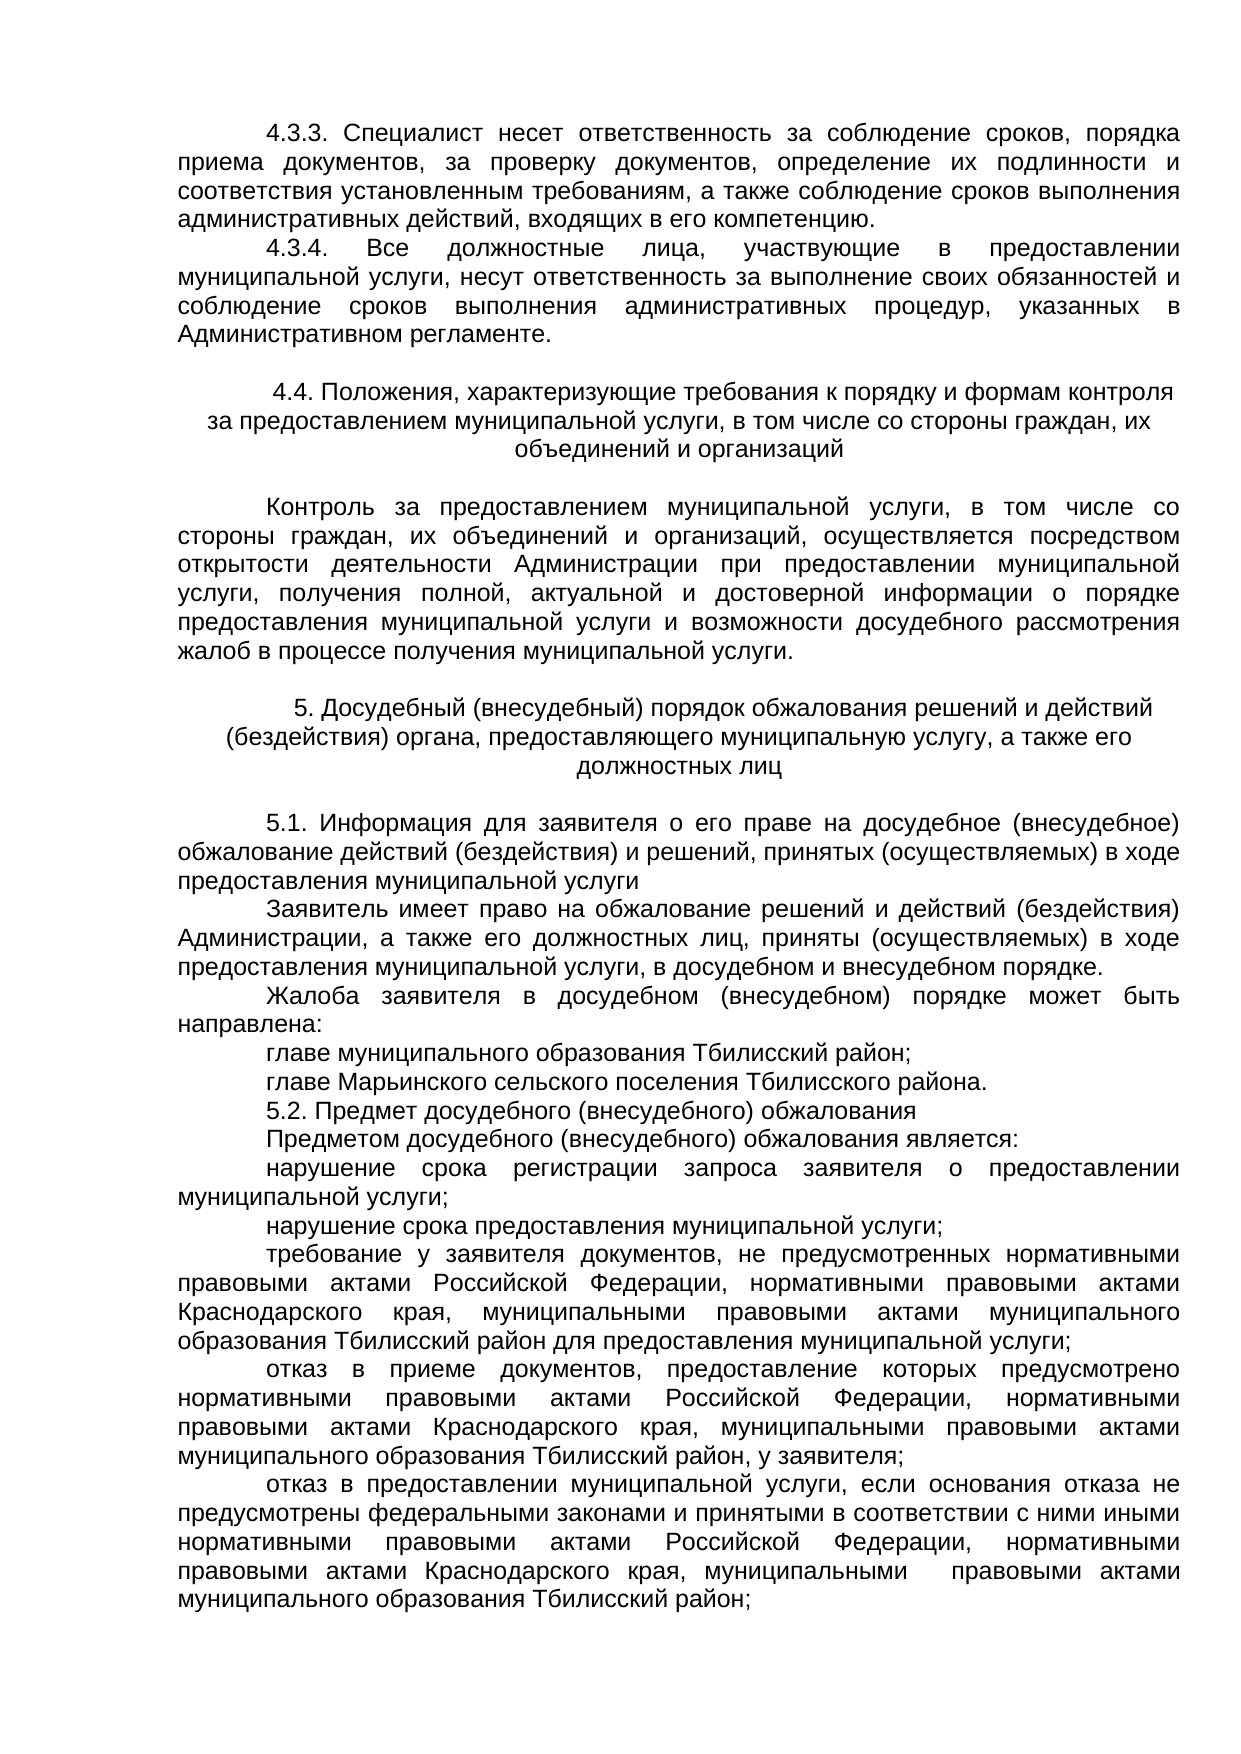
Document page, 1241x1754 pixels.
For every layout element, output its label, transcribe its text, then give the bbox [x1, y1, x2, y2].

text Контроль за предоставлением муниципальной услуги, в том числе со стороны граждан, их объединений и организаций, осуществляется посредством открытости деятельности Администрации при предоставлении муниципальной услуги, получения полной, актуальной и достоверной информации о порядке предоставления муниципальной услуги и возможности досудебного рассмотрения жалоб в процессе получения муниципальной услуги. [177, 492, 1181, 664]
text 5.1. Информация для заявителя о его праве на досудебное (внесудебное) обжалование действий (бездействия) и решений, принятых (осуществляемых) в ходе предоставления муниципальной услуги [177, 808, 1181, 894]
text Заявитель имеет право на обжалование решений и действий (бездействия) Администрации, а также его должностных лиц, приняты (осуществляемых) в ходе предоставления муниципальной услуги, в досудебном и внесудебном порядке. [177, 894, 1181, 981]
text отказ в предоставлении муниципальной услуги, если основания отказа не предусмотрены федеральными законами и принятыми в соответствии с ними иными нормативными правовыми актами Российской Федерации, нормативными правовыми актами Краснодарского края, муниципальными правовыми актами муниципального образования Тбилисский район; [177, 1469, 1181, 1613]
text главе Марьинского сельского поселения Тбилисского района. [177, 1067, 1181, 1096]
text нарушение срока предоставления муниципальной услуги; [177, 1211, 1181, 1239]
text требование у заявителя документов, не предусмотренных нормативными правовыми актами Российской Федерации, нормативными правовыми актами Краснодарского края, муниципальными правовыми актами муниципального образования Тбилисский район для предоставления муниципальной услуги; [177, 1239, 1181, 1354]
text 4.3.4. Все должностные лица, участвующие в предоставлении муниципальной услуги, несут ответственность за выполнение своих обязанностей и соблюдение сроков выполнения административных процедур, указанных в Административном регламенте. [177, 233, 1181, 348]
text 5.2. Предмет досудебного (внесудебного) обжалования [177, 1096, 1181, 1124]
text нарушение срока регистрации запроса заявителя о предоставлении муниципальной услуги; [177, 1153, 1181, 1211]
text Жалоба заявителя в досудебном (внесудебном) порядке может быть направлена: [177, 981, 1181, 1038]
text 4.3.3. Специалист несет ответственность за соблюдение сроков, порядка приема документов, за проверку документов, определение их подлинности и соответствия установленным требованиям, а также соблюдение сроков выполнения административных действий, входящих в его компетенцию. [177, 118, 1181, 233]
text Предметом досудебного (внесудебного) обжалования является: [177, 1124, 1181, 1153]
text 5. Досудебный (внесудебный) порядок обжалования решений и действий (бездействия) органа, предоставляющего муниципальную услугу, а также его должностных лиц [177, 693, 1181, 779]
text 4.4. Положения, характеризующие требования к порядку и формам контроля за предоставлением муниципальной услуги, в том числе со стороны граждан, их объединений и организаций [177, 377, 1181, 463]
text отказ в приеме документов, предоставление которых предусмотрено нормативными правовыми актами Российской Федерации, нормативными правовыми актами Краснодарского края, муниципальными правовыми актами муниципального образования Тбилисский район, у заявителя; [177, 1354, 1181, 1469]
text главе муниципального образования Тбилисский район; [177, 1038, 1181, 1067]
